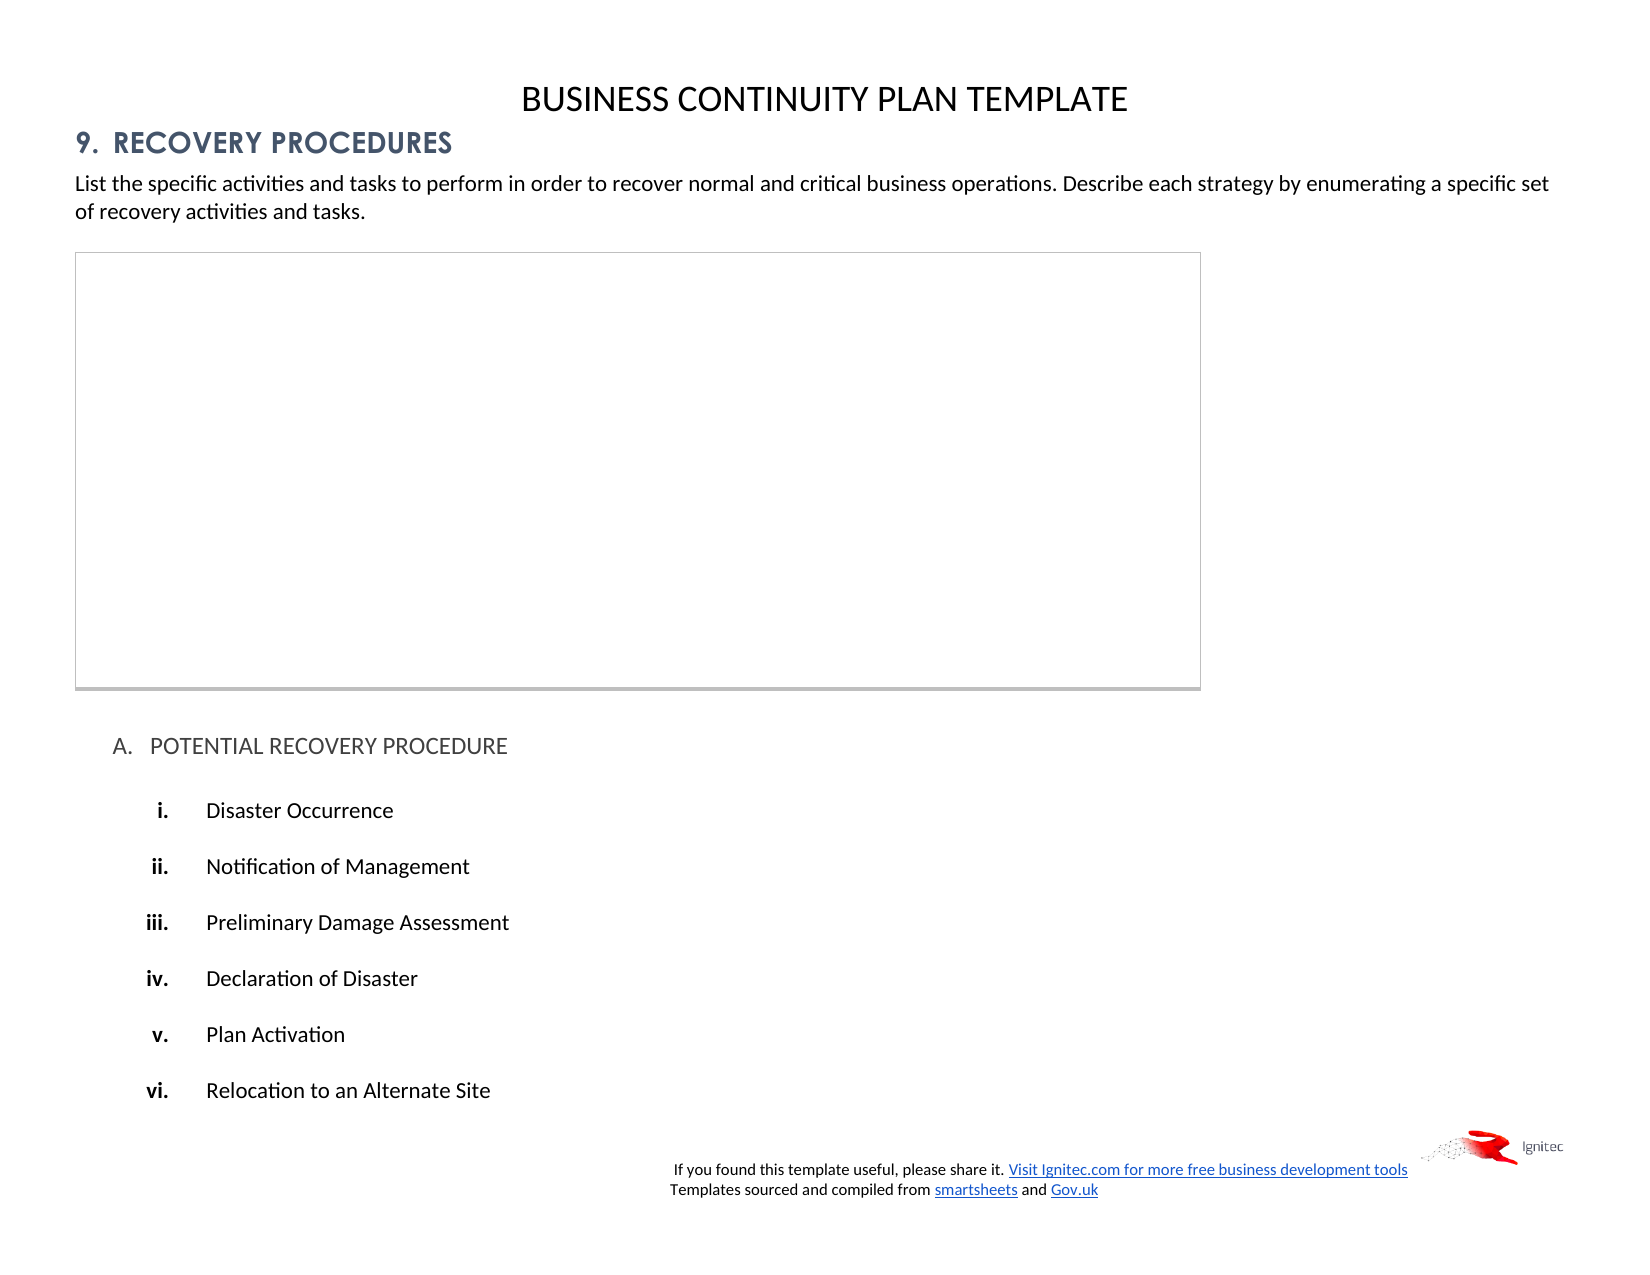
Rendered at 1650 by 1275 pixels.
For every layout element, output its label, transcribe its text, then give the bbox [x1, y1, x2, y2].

picture [1412, 1123, 1575, 1176]
text List the specific activities and tasks to perform in order to recover normal and critical business operations. Describe each strategy by enumerating a specific set of recovery activities and tasks. [75, 169, 1575, 225]
list Preliminary Damage Assessment [169, 908, 1575, 937]
subtitle RECOVERY PROCEDURES [75, 121, 1575, 162]
list Disaster Occurrence [169, 796, 1575, 824]
list Declaration of Disaster [169, 964, 1575, 993]
list Notification of Management [169, 852, 1575, 881]
list Plan Activation [169, 1021, 1575, 1049]
subtitle POTENTIAL RECOVERY PROCEDURE [112, 731, 1575, 761]
list Relocation to an Alternate Site [169, 1077, 1575, 1105]
table_header [76, 253, 1200, 687]
